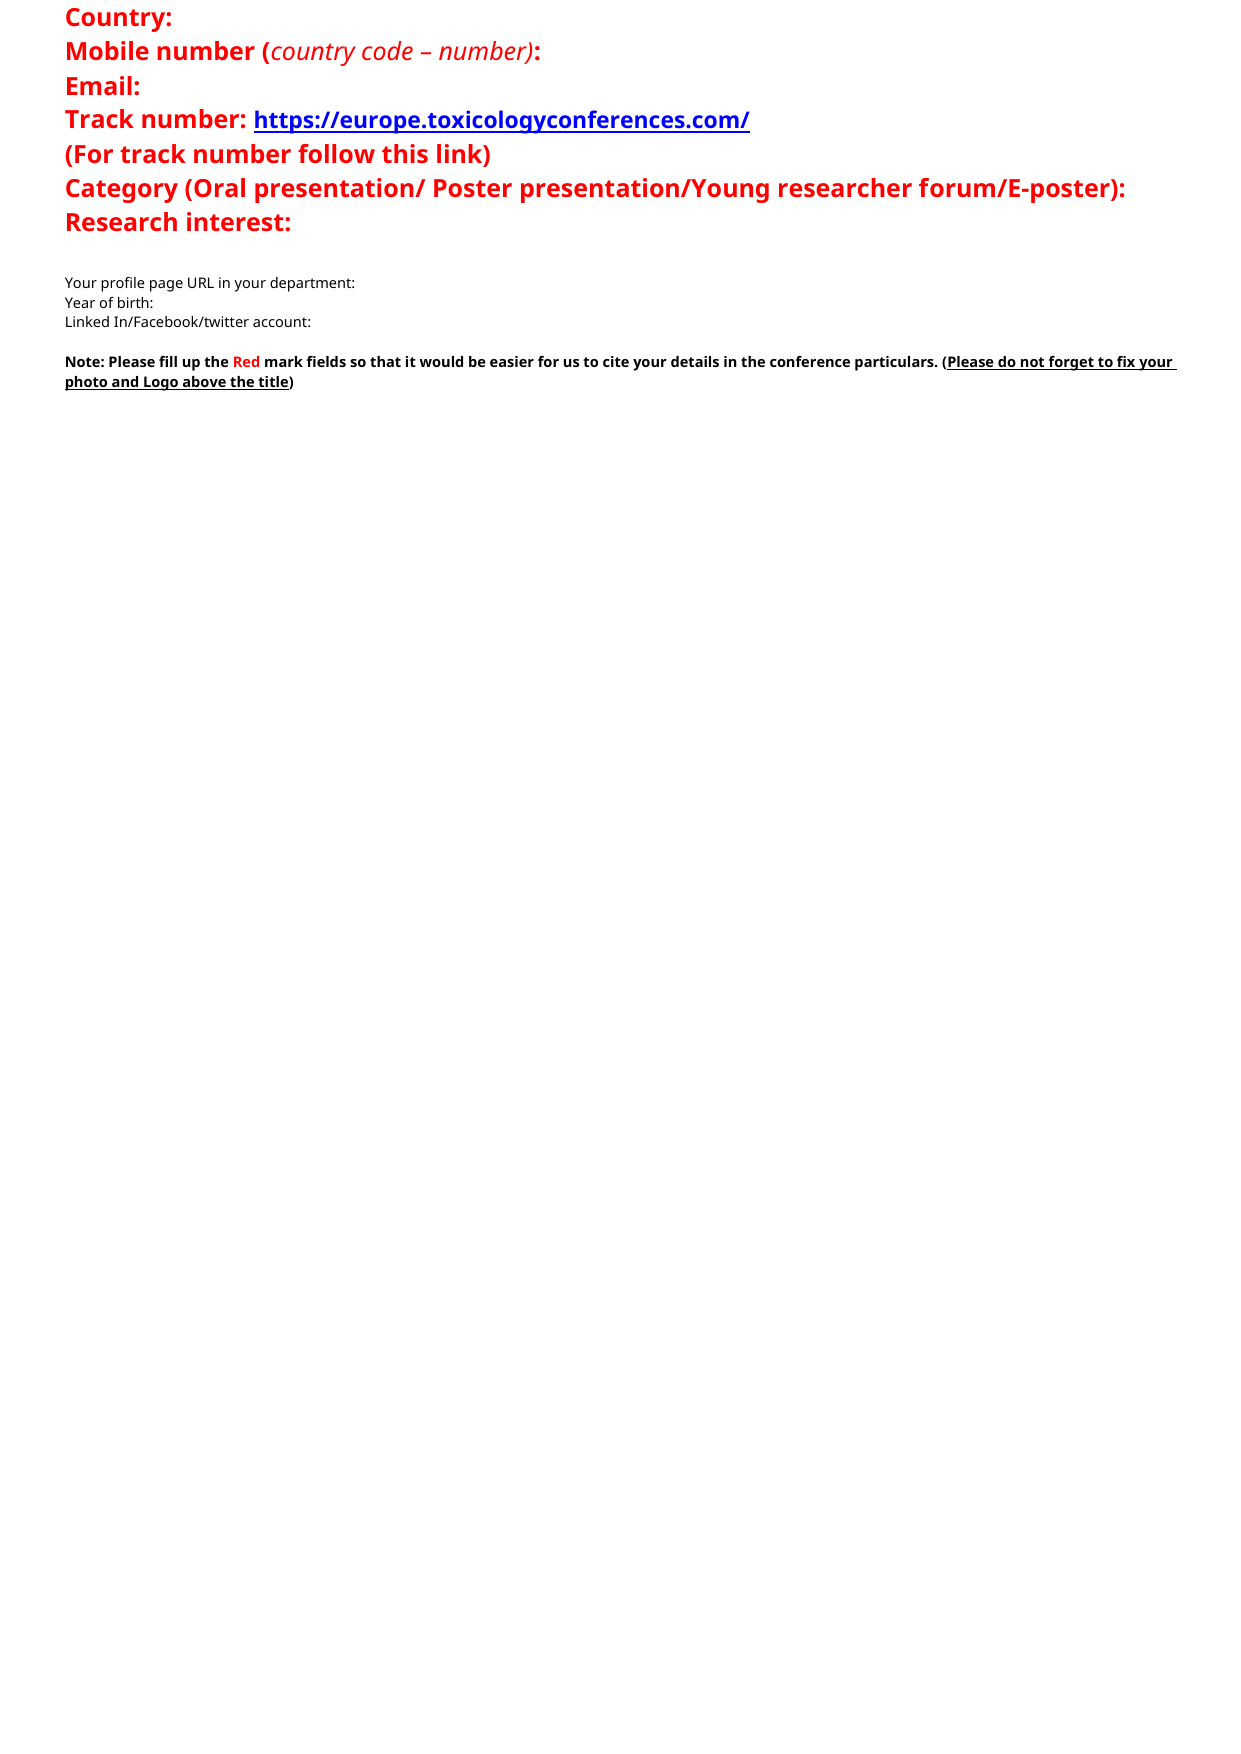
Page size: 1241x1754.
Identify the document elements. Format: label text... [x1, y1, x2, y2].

text (For track number follow this link) Category (Oral presentation/ Poster presentation/Young researcher forum/E-poster): [64, 136, 1178, 204]
text Email: [64, 68, 1178, 102]
text Year of birth: [64, 292, 1178, 312]
text Linked In/Facebook/twitter account: [64, 312, 1178, 332]
text Country: [64, 0, 1178, 34]
text Your profile page URL in your department: [64, 238, 1178, 292]
text Research interest: [64, 204, 1178, 238]
text Note: Please fill up the Red mark fields so that it would be easier for us to cite your details in the conference particulars. (Please do not forget to fix your photo and Logo above the title) [64, 352, 1178, 392]
text Mobile number (country code – number): [64, 34, 1178, 68]
text Track number: https://europe.toxicologyconferences.com/ [64, 102, 1178, 136]
